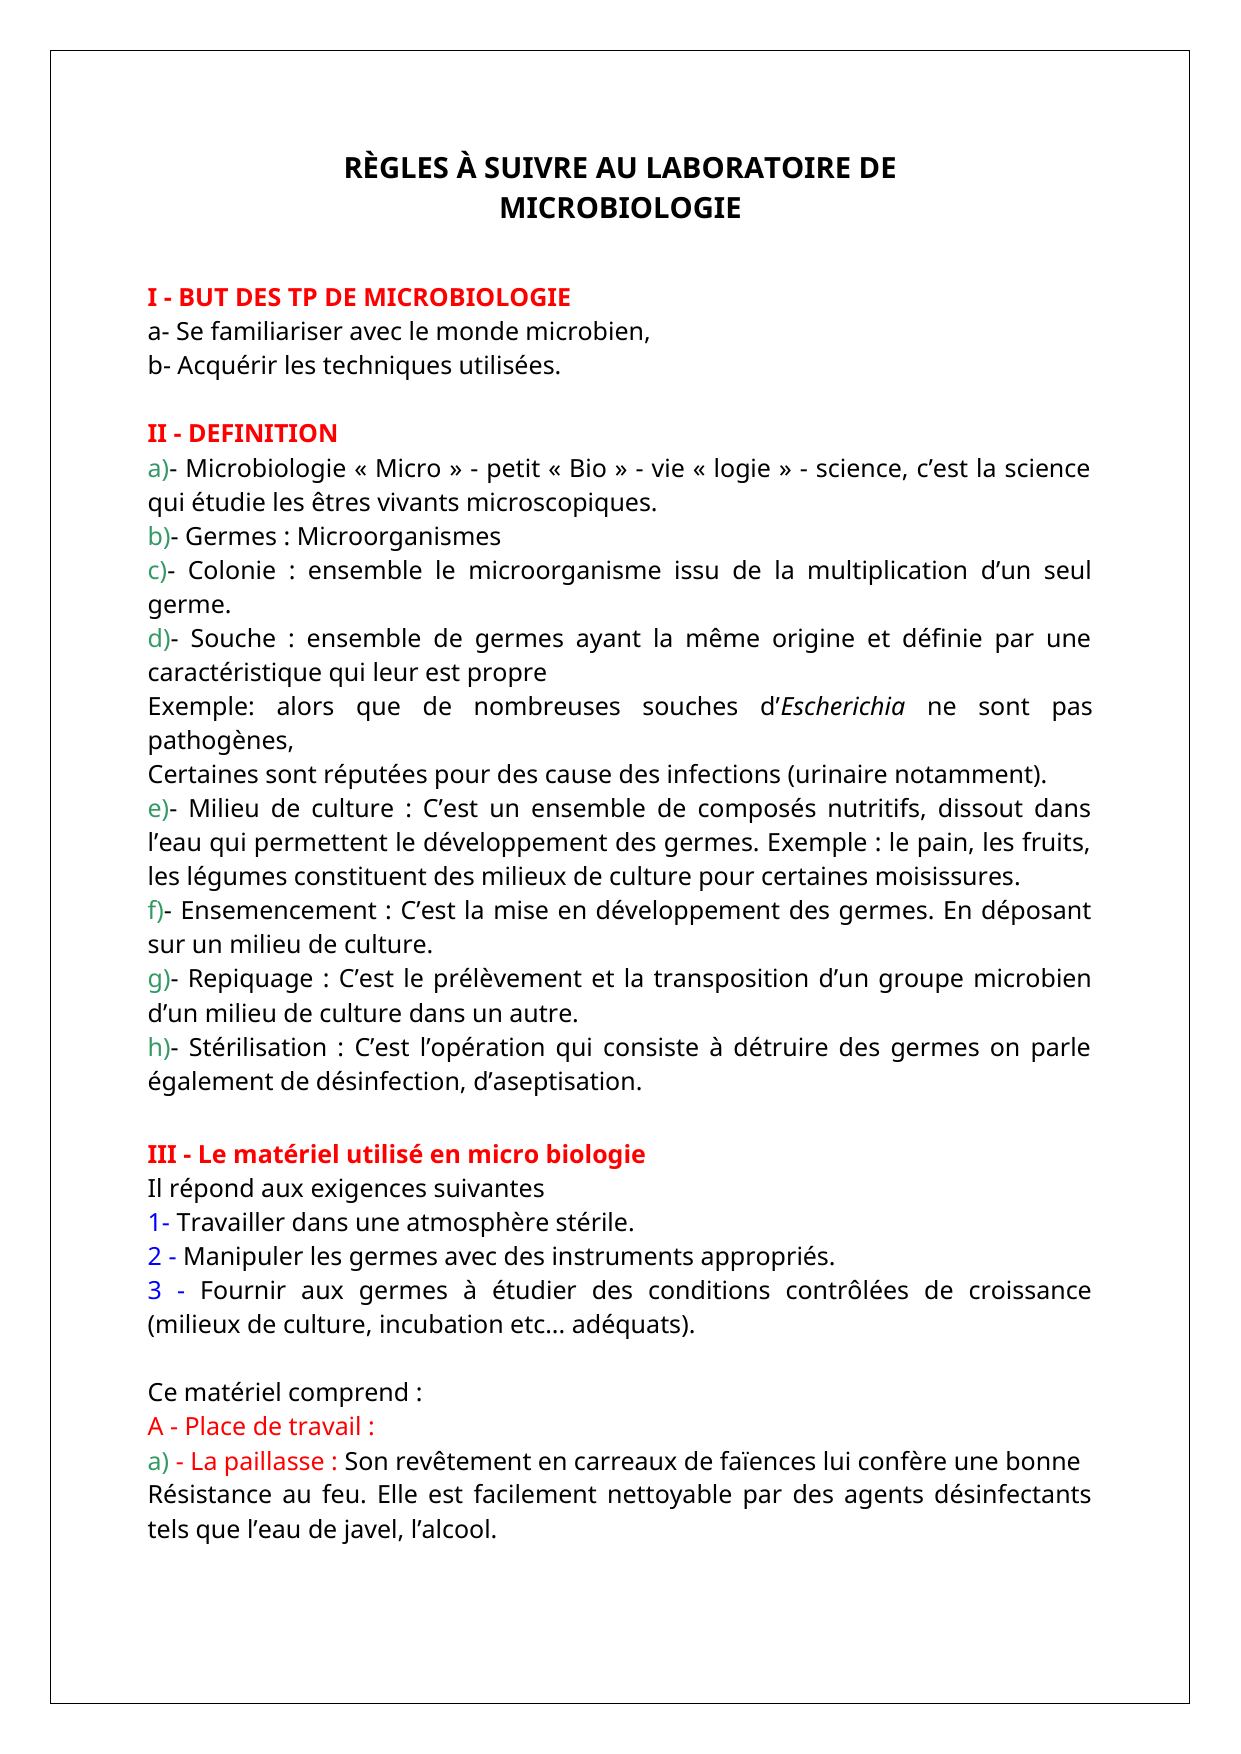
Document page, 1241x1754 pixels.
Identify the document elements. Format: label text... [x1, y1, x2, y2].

text III - Le matériel utilisé en micro biologie [147, 1137, 1093, 1171]
text a)- Microbiologie « Micro » - petit « Bio » - vie « logie » - science, c’est la science qui étudie les êtres vivants microscopiques. [147, 450, 1093, 518]
text g)- Repiquage : C’est le prélèvement et la transposition d’un groupe microbien d’un milieu de culture dans un autre. [147, 961, 1093, 1029]
text 3 - Fournir aux germes à étudier des conditions contrôlées de croissance (milieux de culture, incubation etc... adéquats). [147, 1273, 1093, 1341]
text Exemple: alors que de nombreuses souches d’Escherichia ne sont pas pathogènes, [147, 689, 1093, 757]
text Ce matériel comprend : [147, 1375, 1093, 1409]
text e)- Milieu de culture : C’est un ensemble de composés nutritifs, dissout dans l’eau qui permettent le développement des germes. Exemple : le pain, les fruits, les légumes constituent des milieux de culture pour certaines moisissures. [147, 791, 1093, 893]
text Il répond aux exigences suivantes [147, 1171, 1093, 1205]
text b- Acquérir les techniques utilisées. [147, 348, 1093, 382]
text I - BUT DES TP DE MICROBIOLOGIE [147, 280, 1093, 314]
text A - Place de travail : [147, 1409, 1093, 1443]
text Certaines sont réputées pour des cause des infections (urinaire notamment). [147, 757, 1093, 791]
text Résistance au feu. Elle est facilement nettoyable par des agents désinfectants tels que l’eau de javel, l’alcool. [147, 1477, 1093, 1545]
text h)- Stérilisation : C’est l’opération qui consiste à détruire des germes on parle également de désinfection, d’aseptisation. [147, 1029, 1093, 1097]
text a) - La paillasse : Son revêtement en carreaux de faïences lui confère une bonne [147, 1443, 1093, 1477]
text f)- Ensemencement : C’est la mise en développement des germes. En déposant sur un milieu de culture. [147, 893, 1093, 961]
text 1- Travailler dans une atmosphère stérile. [147, 1205, 1093, 1239]
text II - DEFINITION [147, 416, 1093, 450]
text MICROBIOLOGIE [147, 187, 1093, 227]
text c)- Colonie : ensemble le microorganisme issu de la multiplication d’un seul germe. [147, 552, 1093, 621]
text d)- Souche : ensemble de germes ayant la même origine et définie par une caractéristique qui leur est propre [147, 621, 1093, 689]
text b)- Germes : Microorganismes [147, 518, 1093, 552]
text RÈGLES À SUIVRE AU LABORATOIRE DE [147, 147, 1093, 187]
text a- Se familiariser avec le monde microbien, [147, 314, 1093, 348]
text 2 - Manipuler les germes avec des instruments appropriés. [147, 1239, 1093, 1273]
